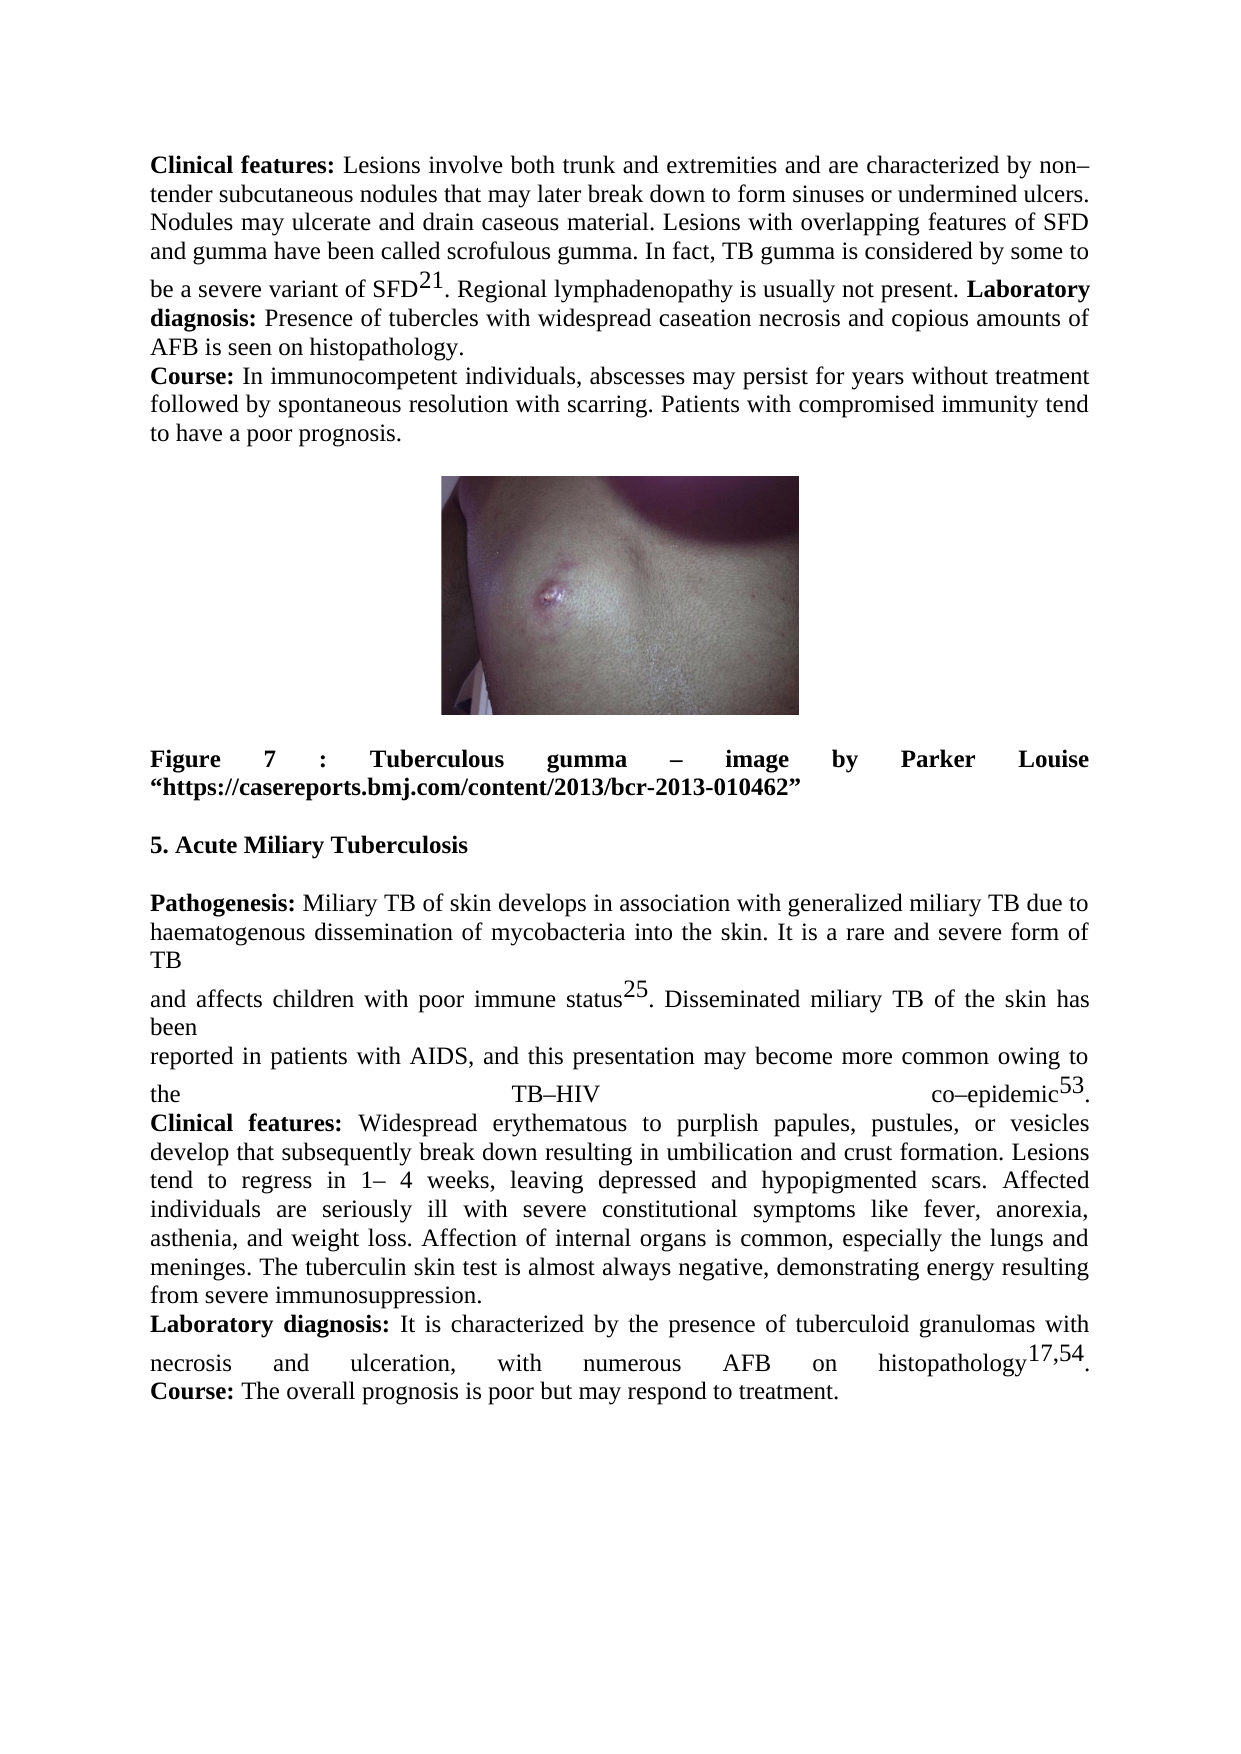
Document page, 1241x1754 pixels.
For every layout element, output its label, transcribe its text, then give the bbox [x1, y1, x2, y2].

text Pathogenesis: Miliary TB of skin develops in association with generalized miliary TB due to haematogenous dissemination of mycobacteria into the skin. It is a rare and severe form of TB [150, 888, 1090, 974]
text and affects children with poor immune status25. Disseminated miliary TB of the skin has been [150, 974, 1090, 1041]
text Laboratory diagnosis: It is characterized by the presence of tuberculoid granulomas with necrosis and ulceration, with numerous AFB on histopathology17,54. Course: The overall prognosis is poor but may respond to treatment. [150, 1309, 1090, 1405]
text Course: In immunocompetent individuals, abscesses may persist for years without treatment followed by spontaneous resolution with scarring. Patients with compromised immunity tend to have a poor prognosis. [150, 361, 1090, 447]
picture [441, 476, 799, 715]
text 5. Acute Miliary Tuberculosis [150, 830, 1090, 859]
text Clinical features: Lesions involve both trunk and extremities and are characterized by non– tender subcutaneous nodules that may later break down to form sinuses or undermined ulcers. Nodules may ulcerate and drain caseous material. Lesions with overlapping features of SFD and gumma have been called scrofulous gumma. In fact, TB gumma is considered by some to be a severe variant of SFD21. Regional lymphadenopathy is usually not present. Laboratory diagnosis: Presence of tubercles with widespread caseation necrosis and copious amounts of AFB is seen on histopathology. [150, 150, 1090, 361]
text reported in patients with AIDS, and this presentation may become more common owing to the TB–HIV co–epidemic53. Clinical features: Widespread erythematous to purplish papules, pustules, or vesicles develop that subsequently break down resulting in umbilication and crust formation. Lesions tend to regress in 1– 4 weeks, leaving depressed and hypopigmented scars. Affected individuals are seriously ill with severe constitutional symptoms like fever, anorexia, asthenia, and weight loss. Affection of internal organs is common, especially the lungs and meninges. The tuberculin skin test is almost always negative, demonstrating energy resulting from severe immunosuppression. [150, 1041, 1090, 1309]
text Figure 7 : Tuberculous gumma – image by Parker Louise “https://casereports.bmj.com/content/2013/bcr-2013-010462” [150, 744, 1090, 801]
